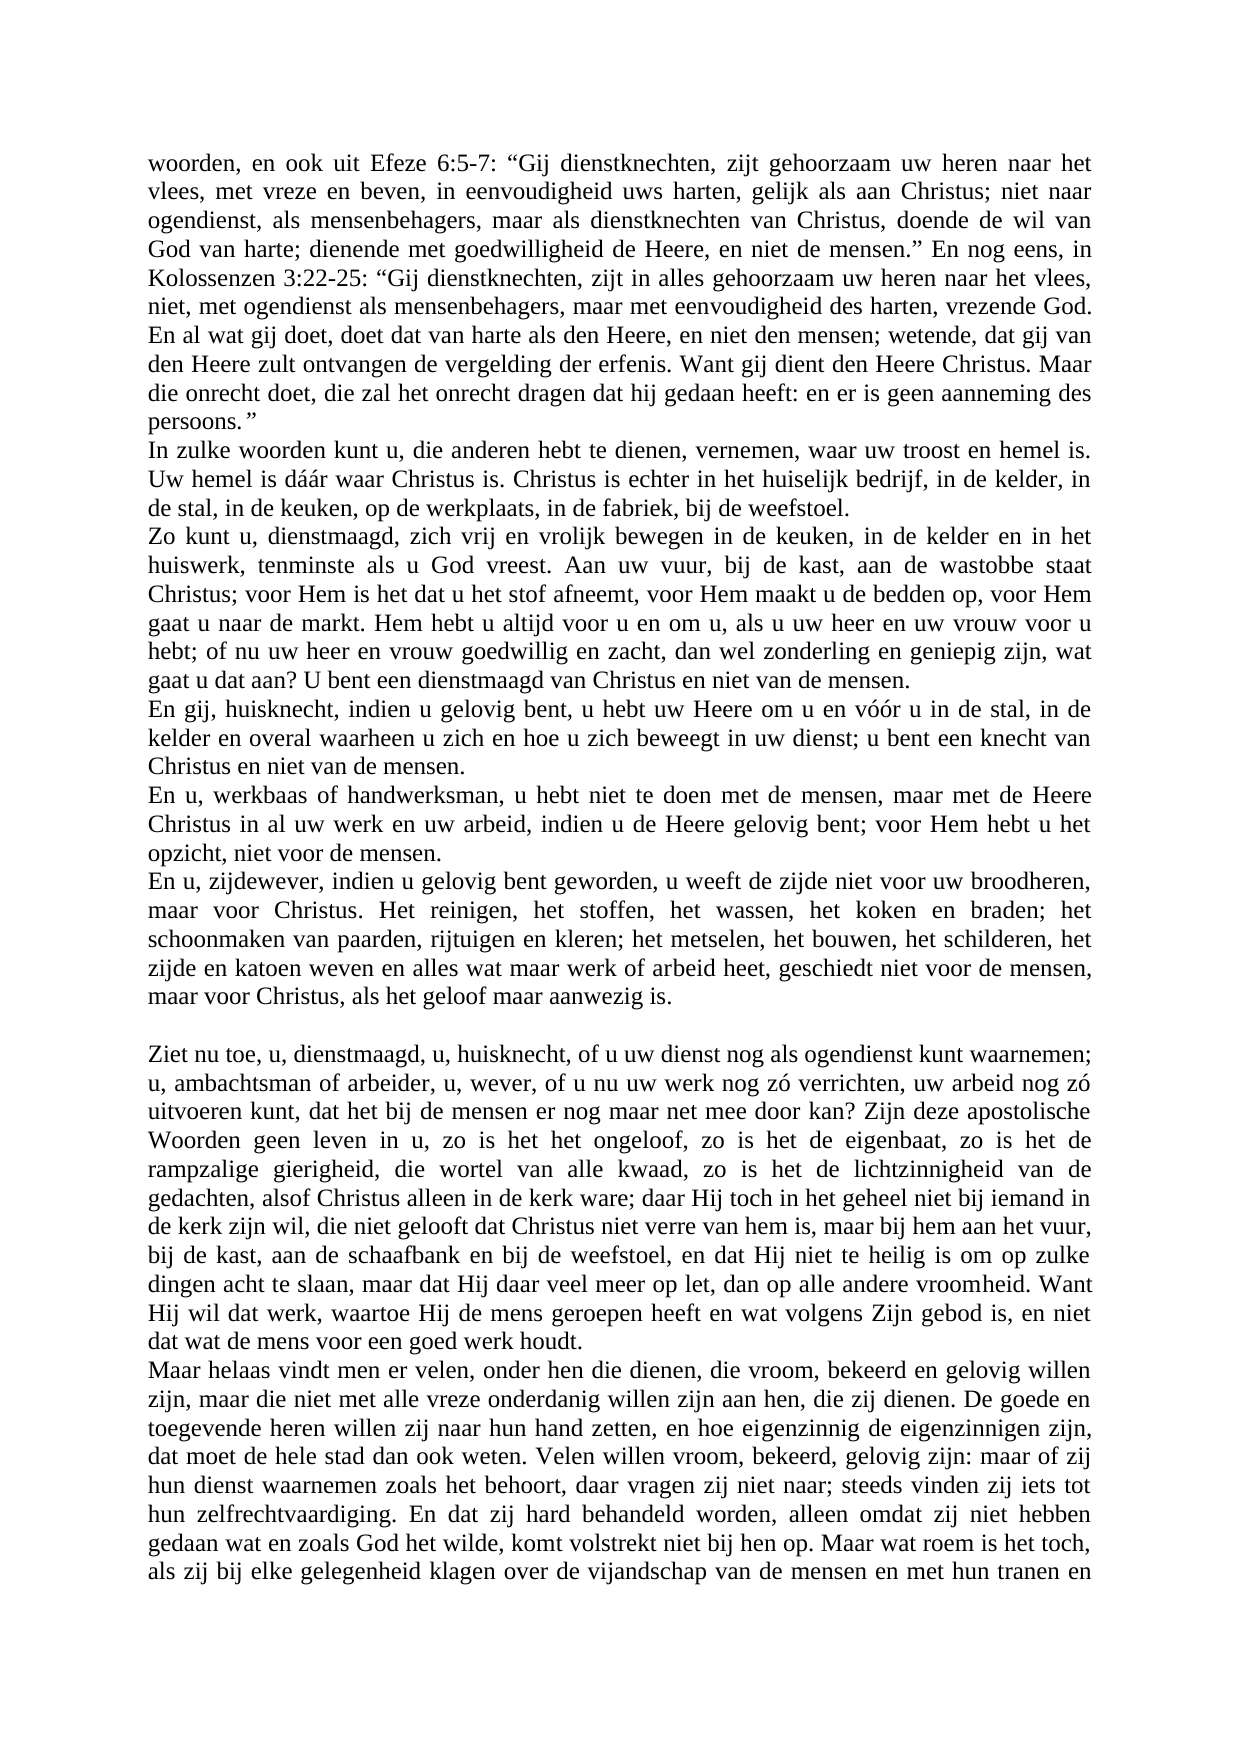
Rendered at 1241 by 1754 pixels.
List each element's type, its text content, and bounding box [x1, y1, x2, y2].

text Ziet nu toe, u, dienstmaagd, u, huisknecht, of u uw dienst nog als ogendienst kunt waarnemen; u, ambachtsman of arbeider, u, wever, of u nu uw werk nog zó verrichten, uw arbeid nog zó uitvoeren kunt, dat het bij de mensen er nog maar net mee door kan? Zijn deze apostolische Woorden geen leven in u, zo is het het ongeloof, zo is het de eigenbaat, zo is het de rampzalige gierigheid, die wortel van alle kwaad, zo is het de lichtzinnigheid van de gedachten, alsof Christus alleen in de kerk ware; daar Hij toch in het geheel niet bij iemand in de kerk zijn wil, die niet gelooft dat Christus niet verre van hem is, maar bij hem aan het vuur, bij de kast, aan de schaafbank en bij de weefstoel, en dat Hij niet te heilig is om op zulke dingen acht te slaan, maar dat Hij daar veel meer op let, dan op alle andere vroomheid. Want Hij wil dat werk, waartoe Hij de mens geroepen heeft en wat volgens Zijn gebod is, en niet dat wat de mens voor een goed werk houdt. [148, 1039, 1093, 1355]
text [148, 1355, 1093, 1585]
text In zulke woorden kunt u, die anderen hebt te dienen, vernemen, waar uw troost en hemel is. Uw hemel is dáár waar Christus is. Christus is echter in het huiselijk bedrijf, in de kelder, in de stal, in de keuken, op de werkplaats, in de fabriek, bij de weefstoel. [148, 435, 1093, 521]
text En gij, huisknecht, indien u gelovig bent, u hebt uw Heere om u en vóór u in de stal, in de kelder en overal waarheen u zich en hoe u zich beweegt in uw dienst; u bent een knecht van Christus en niet van de mensen. [148, 694, 1093, 780]
text En u, zijdewever, indien u gelovig bent geworden, u weeft de zijde niet voor uw broodheren, maar voor Christus. Het reinigen, het stoffen, het wassen, het koken en braden; het schoonmaken van paarden, rijtuigen en kleren; het metselen, het bouwen, het schilderen, het zijde en katoen weven en alles wat maar werk of arbeid heet, geschiedt niet voor de mensen, maar voor Christus, als het geloof maar aanwezig is. [148, 866, 1093, 1010]
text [148, 148, 1093, 435]
text Zo kunt u, dienstmaagd, zich vrij en vrolijk bewegen in de keuken, in de kelder en in het huiswerk, tenminste als u God vreest. Aan uw vuur, bij de kast, aan de wastobbe staat Christus; voor Hem is het dat u het stof afneemt, voor Hem maakt u de bedden op, voor Hem gaat u naar de markt. Hem hebt u altijd voor u en om u, als u uw heer en uw vrouw voor u hebt; of nu uw heer en vrouw goedwillig en zacht, dan wel zonderling en geniepig zijn, wat gaat u dat aan? U bent een dienstmaagd van Christus en niet van de mensen. [148, 521, 1093, 694]
text En u, werkbaas of handwerksman, u hebt niet te doen met de mensen, maar met de Heere Christus in al uw werk en uw arbeid, indien u de Heere gelovig bent; voor Hem hebt u het opzicht, niet voor de mensen. [148, 780, 1093, 866]
